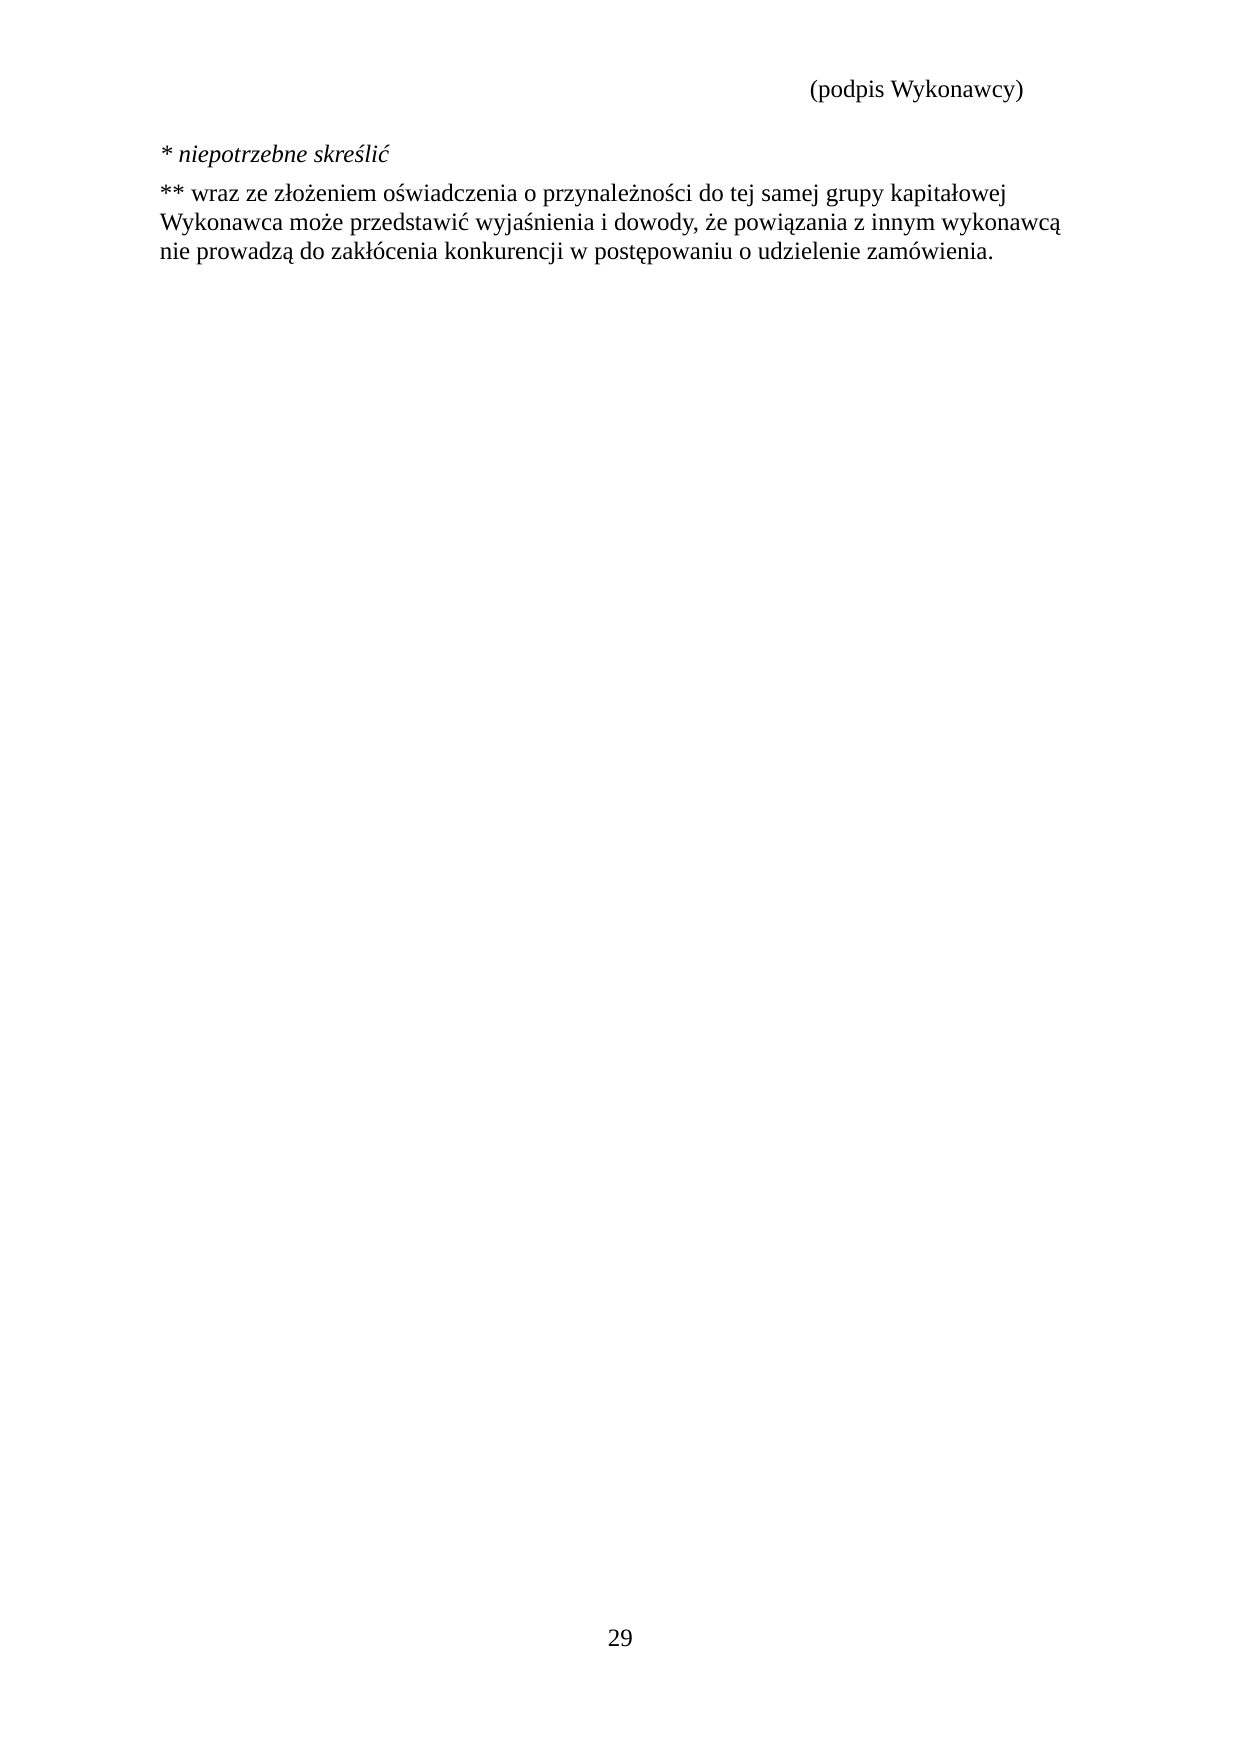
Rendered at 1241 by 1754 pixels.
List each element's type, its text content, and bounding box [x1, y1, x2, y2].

text * niepotrzebne skreślić [159, 139, 1081, 168]
text ** wraz ze złożeniem oświadczenia o przynależności do tej samej grupy kapitałowej Wykonawca może przedstawić wyjaśnienia i dowody, że powiązania z innym wykonawcą nie prowadzą do zakłócenia konkurencji w postępowaniu o udzielenie zamówienia. [159, 178, 1081, 265]
text (podpis Wykonawcy) [809, 74, 1081, 129]
